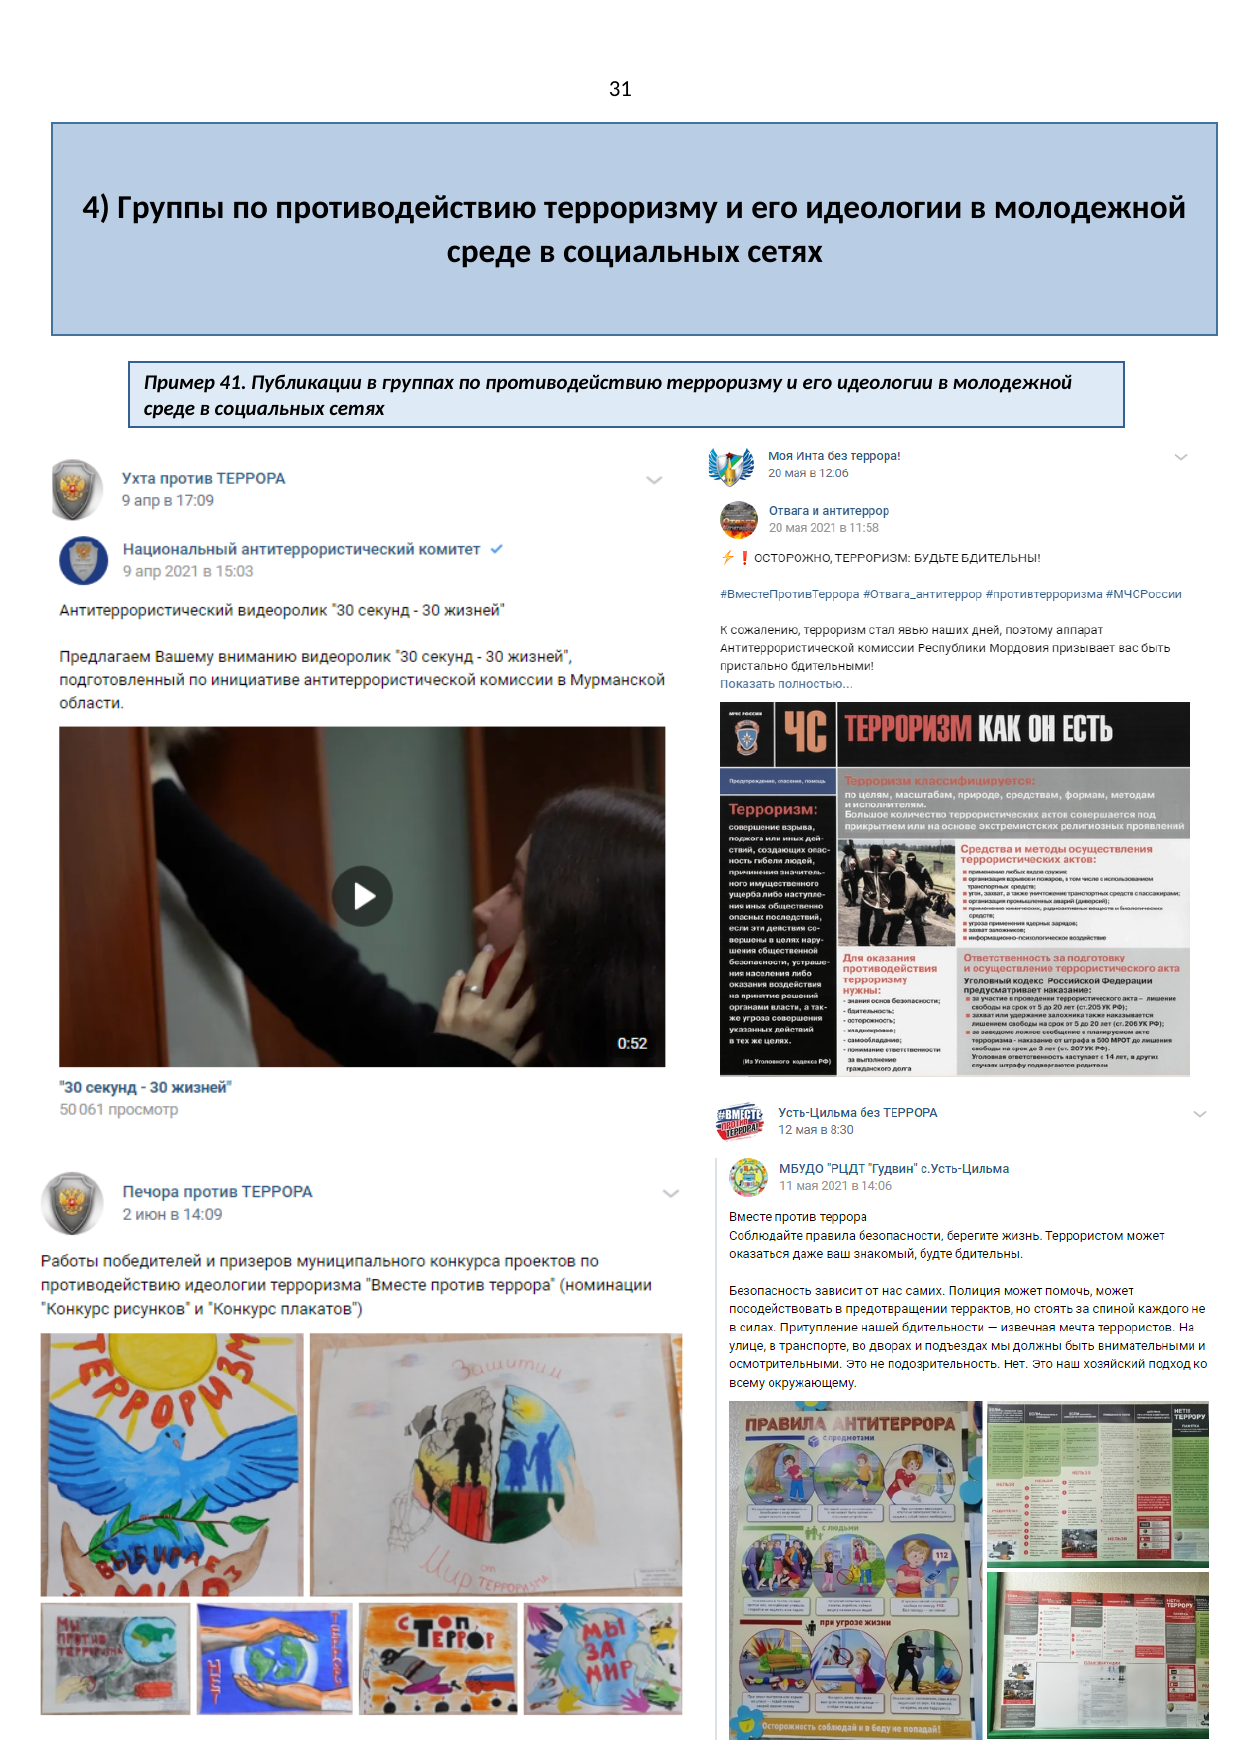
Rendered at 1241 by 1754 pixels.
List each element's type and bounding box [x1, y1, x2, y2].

picture [27, 1157, 700, 1734]
picture [52, 446, 674, 1127]
picture [708, 435, 1192, 1084]
picture [713, 1091, 1223, 1751]
